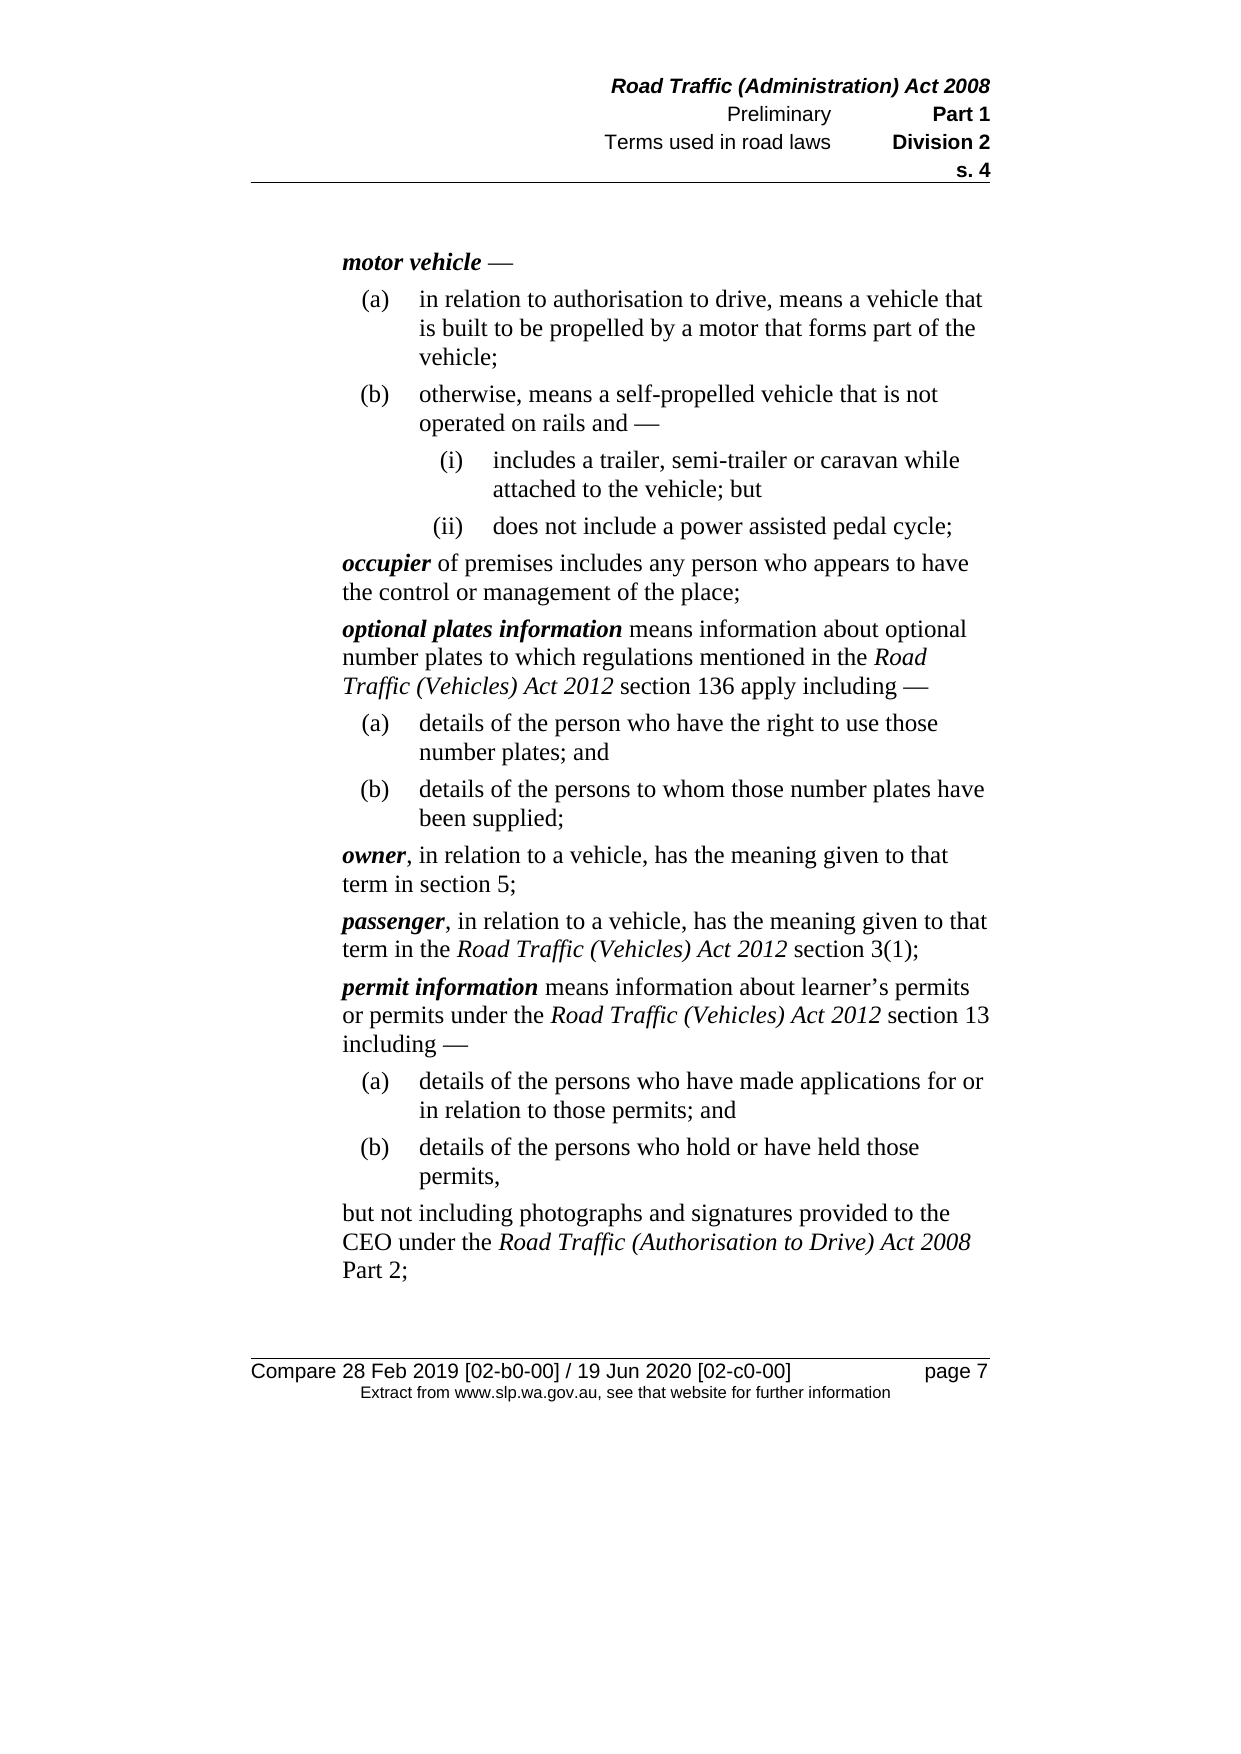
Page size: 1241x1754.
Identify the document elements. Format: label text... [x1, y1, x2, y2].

text passenger, in relation to a vehicle, has the meaning given to that term in the Road Traffic (Vehicles) Act 2012 section 3(1); [251, 906, 990, 963]
text owner, in relation to a vehicle, has the meaning given to that term in section 5; [251, 840, 990, 897]
text occupier of premises includes any person who appears to have the control or management of the place; [251, 548, 990, 605]
text (ii) does not include a power assisted pedal cycle; [251, 511, 990, 539]
text (b) details of the persons who hold or have held those permits, [251, 1132, 990, 1189]
text (b) otherwise, means a self-propelled vehicle that is not operated on rails and — [251, 379, 990, 437]
text (a) details of the person who have the right to use those number plates; and [251, 708, 990, 766]
text (i) includes a trailer, semi-trailer or caravan while attached to the vehicle; but [251, 445, 990, 502]
text permit information means information about learner’s permits or permits under the Road Traffic (Vehicles) Act 2012 section 13 including — [251, 972, 990, 1058]
text optional plates information means information about optional number plates to which regulations mentioned in the Road Traffic (Vehicles) Act 2012 section 136 apply including — [251, 614, 990, 700]
text but not including photographs and signatures provided to the CEO under the Road Traffic (Authorisation to Drive) Act 2008 Part 2; [251, 1198, 990, 1284]
text motor vehicle — [251, 247, 990, 276]
text (a) in relation to authorisation to drive, means a vehicle that is built to be propelled by a motor that forms part of the vehicle; [251, 284, 990, 371]
text (b) details of the persons to whom those number plates have been supplied; [251, 774, 990, 832]
text (a) details of the persons who have made applications for or in relation to those permits; and [251, 1066, 990, 1124]
